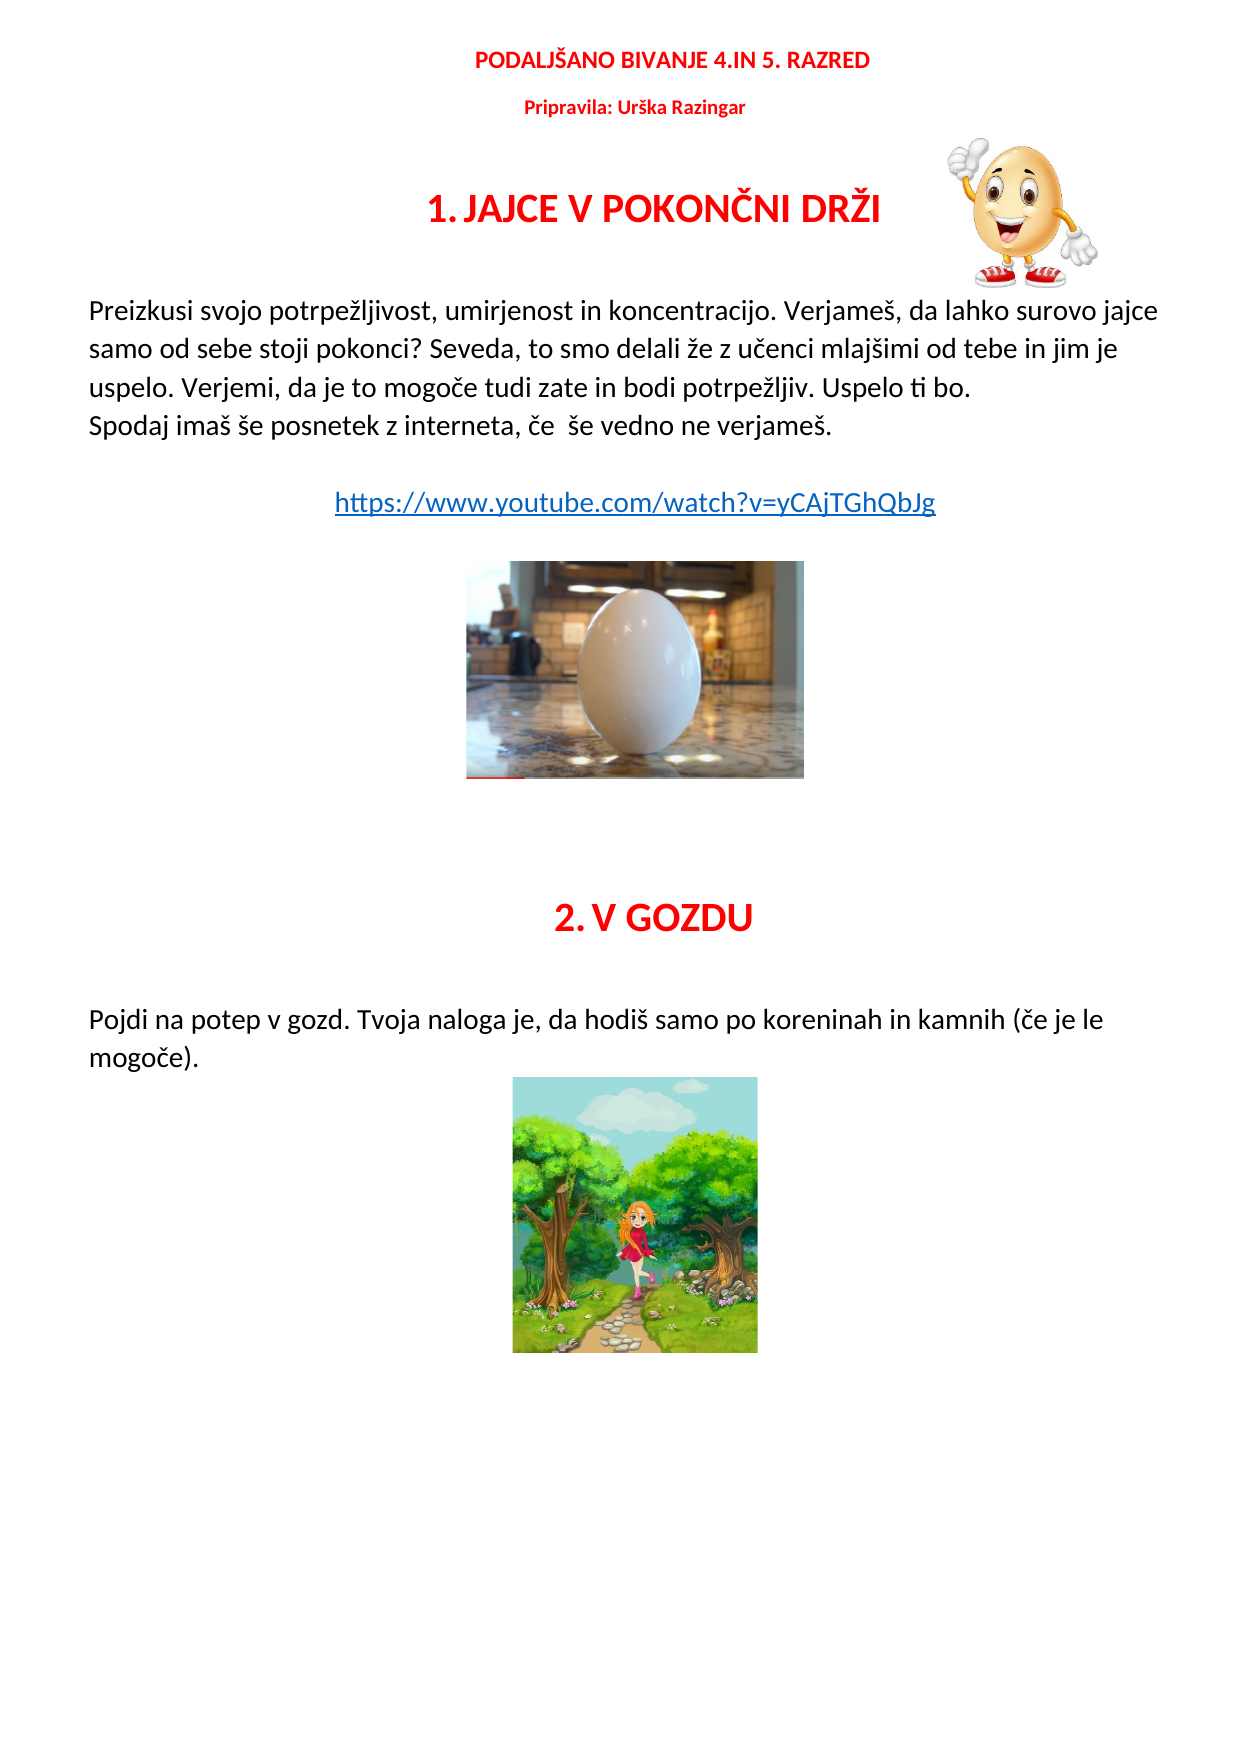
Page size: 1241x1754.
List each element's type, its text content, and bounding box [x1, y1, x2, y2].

list PODALJŠANO BIVANJE 4.IN 5. RAZRED [164, 44, 1181, 75]
picture [512, 1077, 758, 1353]
picture [947, 233, 1098, 288]
list https://www.youtube.com/watch?v=yCAjTGhQbJg [89, 484, 1181, 520]
list Spodaj imaš še posnetek z interneta, če še vedno ne verjameš. [89, 407, 1181, 443]
list Preizkusi svojo potrpežljivost, umirjenost in koncentracijo. Verjameš, da lahko surovo jajce samo od sebe stoji pokonci? Seveda, to smo delali že z učenci mlajšimi od tebe in jim je uspelo. Verjemi, da je to mogoče tudi zate in bodi potrpežljiv. Uspelo ti bo. [89, 292, 1181, 404]
picture [466, 561, 804, 779]
picture [947, 138, 1098, 182]
text Pripravila: Urška Razingar [89, 94, 1181, 119]
list JAJCE V POKONČNI DRŽI [126, 182, 1181, 233]
list V GOZDU [126, 891, 1181, 942]
list Pojdi na potep v gozd. Tvoja naloga je, da hodiš samo po koreninah in kamnih (če je le mogoče). [89, 1001, 1181, 1075]
